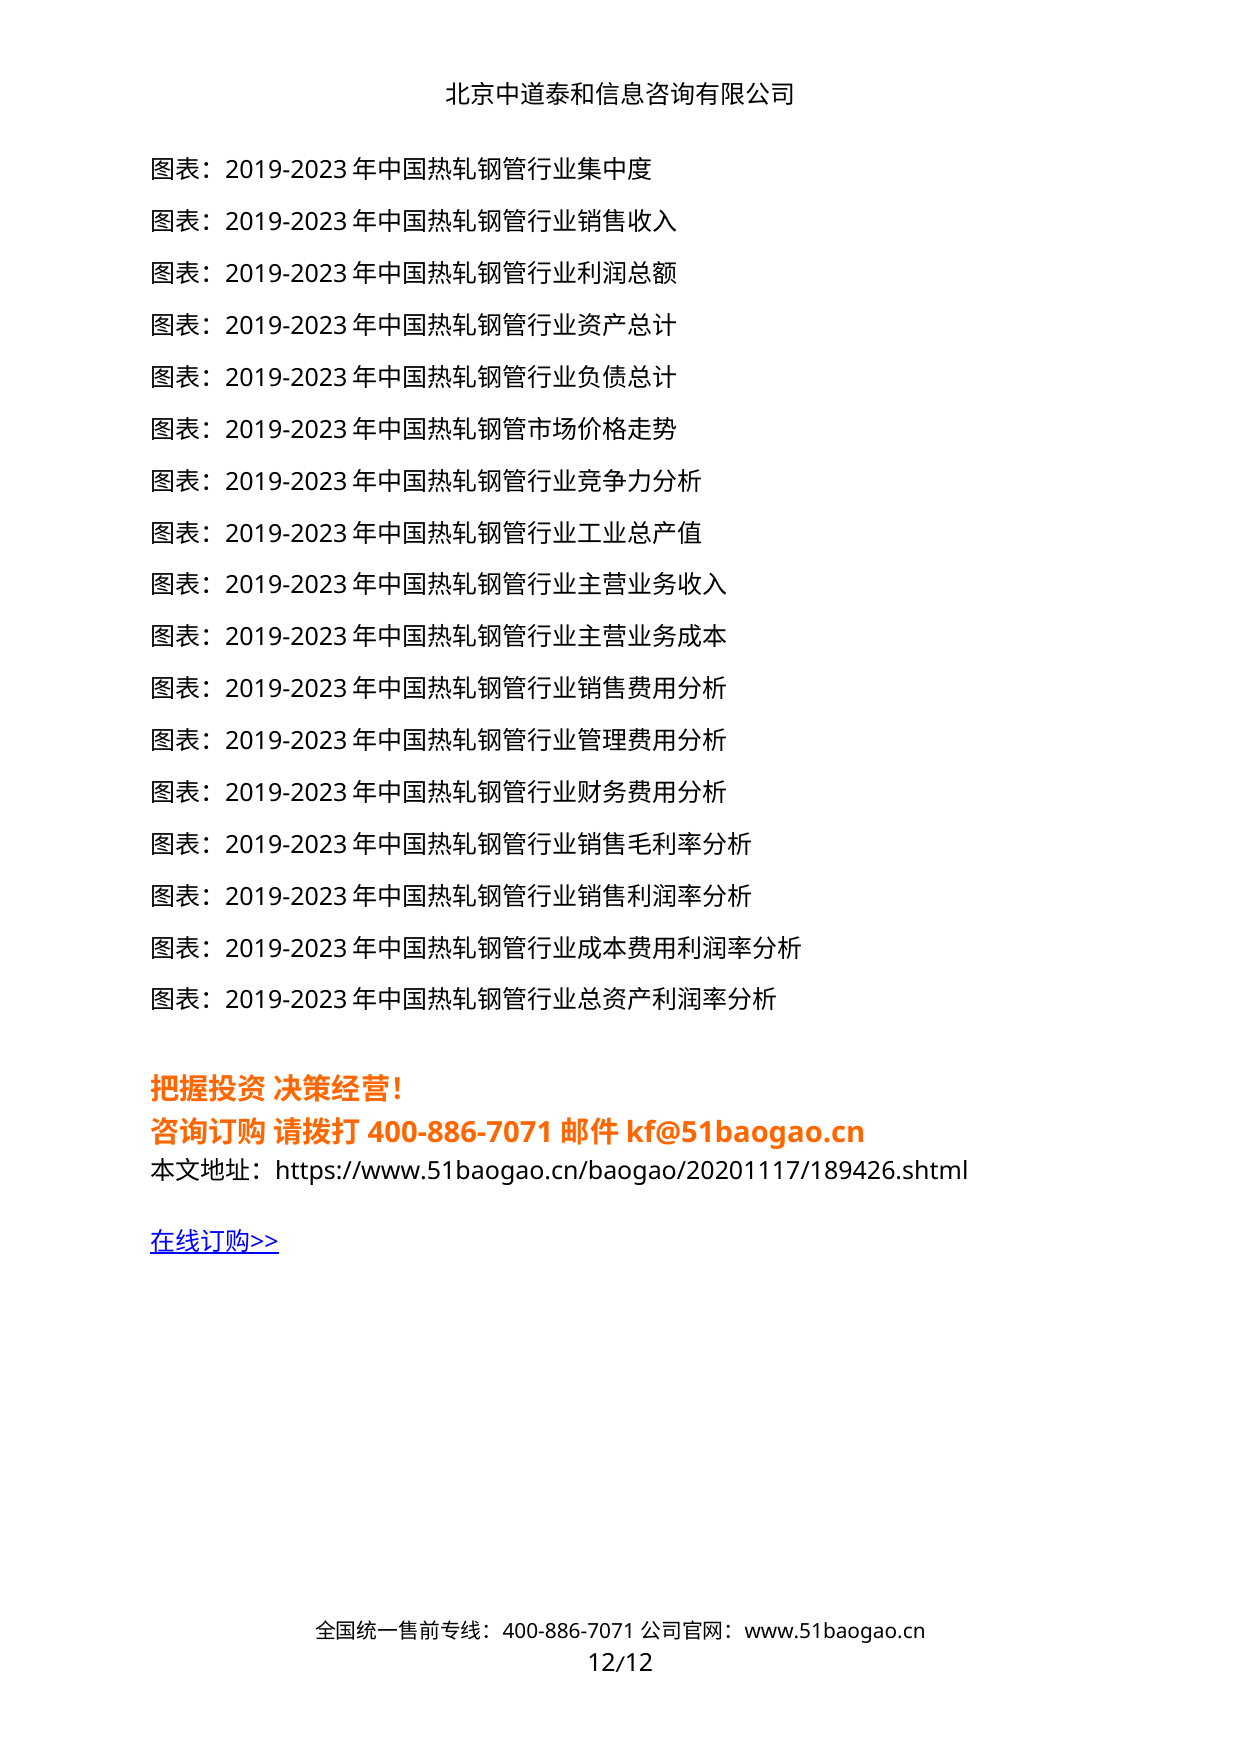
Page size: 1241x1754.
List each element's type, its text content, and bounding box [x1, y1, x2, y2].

text 图表：2019-2023年中国热轧钢管行业主营业务成本 [150, 617, 1090, 653]
text 图表：2019-2023年中国热轧钢管行业销售利润率分析 [150, 876, 1090, 912]
text 图表：2019-2023年中国热轧钢管行业管理费用分析 [150, 721, 1090, 757]
text 图表：2019-2023年中国热轧钢管行业主营业务收入 [150, 565, 1090, 601]
text 图表：2019-2023年中国热轧钢管行业负债总计 [150, 357, 1090, 394]
text 图表：2019-2023年中国热轧钢管市场价格走势 [150, 409, 1090, 446]
text 图表：2019-2023年中国热轧钢管行业成本费用利润率分析 [150, 928, 1090, 964]
text 图表：2019-2023年中国热轧钢管行业销售收入 [150, 202, 1090, 238]
text 在线订购>> [150, 1187, 1090, 1257]
text 图表：2019-2023年中国热轧钢管行业集中度 [150, 150, 1090, 186]
text 图表：2019-2023年中国热轧钢管行业资产总计 [150, 306, 1090, 342]
text 图表：2019-2023年中国热轧钢管行业竞争力分析 [150, 461, 1090, 497]
text 把握投资 决策经营！咨询订购 请拨打 400-886-7071 邮件 kf@51baogao.cn本文地址：https://www.51baogao.cn/baogao/20201117/189426.shtml [150, 1032, 1090, 1187]
text 图表：2019-2023年中国热轧钢管行业财务费用分析 [150, 772, 1090, 809]
text 图表：2019-2023年中国热轧钢管行业工业总产值 [150, 513, 1090, 549]
text 图表：2019-2023年中国热轧钢管行业总资产利润率分析 [150, 980, 1090, 1016]
text 图表：2019-2023年中国热轧钢管行业销售费用分析 [150, 669, 1090, 705]
text 图表：2019-2023年中国热轧钢管行业销售毛利率分析 [150, 824, 1090, 861]
text 图表：2019-2023年中国热轧钢管行业利润总额 [150, 254, 1090, 290]
